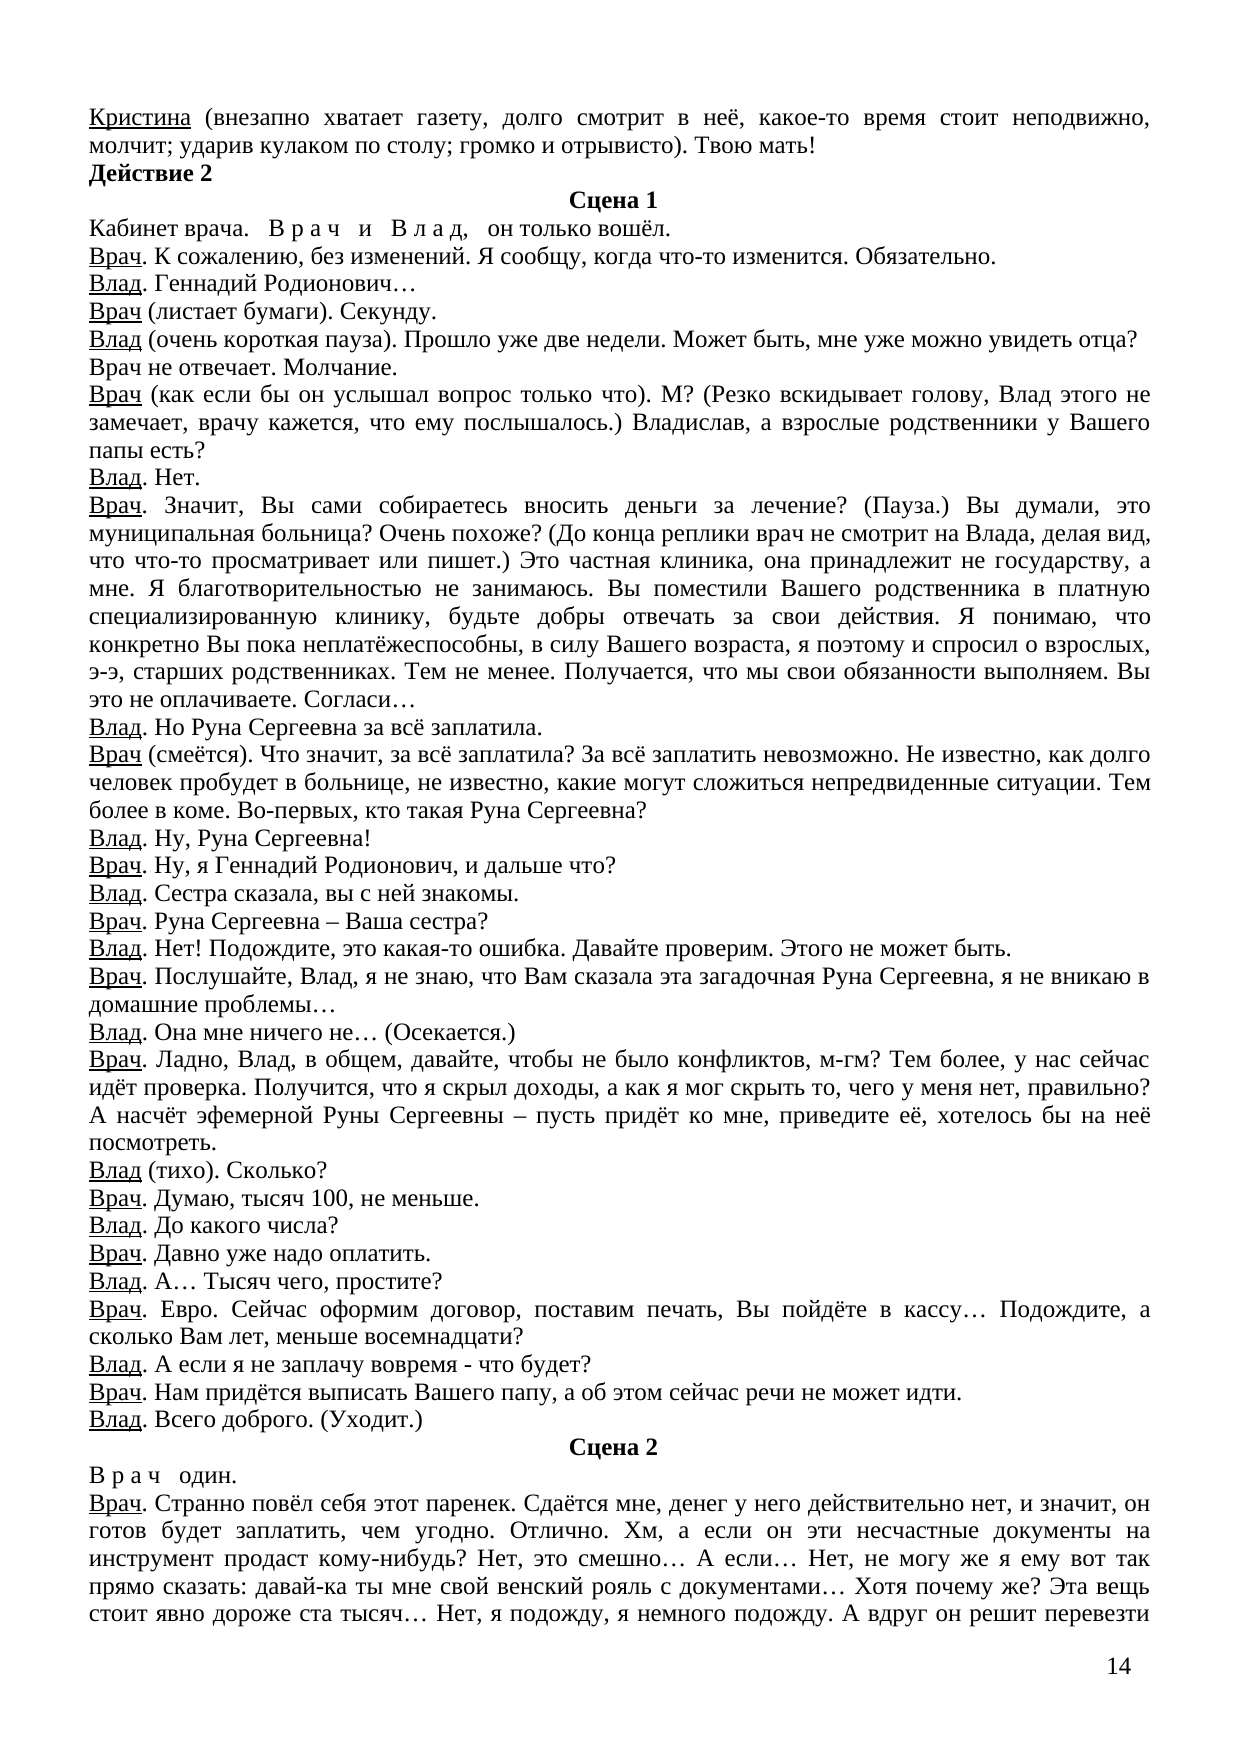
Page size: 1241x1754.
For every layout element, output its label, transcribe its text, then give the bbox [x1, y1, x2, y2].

text Влад. Нет. [89, 463, 1152, 491]
text Влад. Сестра сказала, вы с ней знакомы. [89, 879, 1152, 907]
text Влад. Но Руна Сергеевна за всё заплатила. [89, 713, 1152, 741]
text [89, 1489, 1152, 1627]
text Кабинет врача. В р а ч и В л а д, он только вошёл. [89, 214, 1152, 242]
text Влад. Всего доброго. (Уходит.) [89, 1406, 1152, 1433]
text Врач. Ладно, Влад, в общем, давайте, чтобы не было конфликтов, м-гм? Тем более, у нас сейчас идёт проверка. Получится, что я скрыл доходы, а как я мог скрыть то, чего у меня нет, правильно? А насчёт эфемерной Руны Сергеевны – пусть придёт ко мне, приведите её, хотелось бы на неё посмотреть. [89, 1045, 1152, 1156]
text Врач. Значит, Вы сами собираетесь вносить деньги за лечение? (Пауза.) Вы думали, это муниципальная больница? Очень похоже? (До конца реплики врач не смотрит на Влада, делая вид, что что-то просматривает или пишет.) Это частная клиника, она принадлежит не государству, а мне. Я благотворительностью не занимаюсь. Вы поместили Вашего родственника в платную специализированную клинику, будьте добры отвечать за свои действия. Я понимаю, что конкретно Вы пока неплатёжеспособны, в силу Вашего возраста, я поэтому и спросил о взрослых, э-э, старших родственниках. Тем не менее. Получается, что мы свои обязанности выполняем. Вы это не оплачиваете. Согласи… [89, 491, 1152, 713]
text Врач (как если бы он услышал вопрос только что). М? (Резко вскидывает голову, Влад этого не замечает, врачу кажется, что ему послышалось.) Владислав, а взрослые родственники у Вашего папы есть? [89, 380, 1152, 463]
text Влад. Она мне ничего не… (Осекается.) [89, 1018, 1152, 1045]
text Кристина (внезапно хватает газету, долго смотрит в неё, какое-то время стоит неподвижно, молчит; ударив кулаком по столу; громко и отрывисто). Твою мать! [89, 103, 1152, 159]
text Врач. Евро. Сейчас оформим договор, поставим печать, Вы пойдёте в кассу… Подождите, а сколько Вам лет, меньше восемнадцати? [89, 1295, 1152, 1350]
text Врач. Давно уже надо оплатить. [89, 1239, 1152, 1267]
text Влад. А… Тысяч чего, простите? [89, 1267, 1152, 1295]
text Врач. Ну, я Геннадий Родионович, и дальше что? [89, 851, 1152, 879]
subtitle Сцена 2 [89, 1433, 1152, 1461]
text Влад (тихо). Сколько? [89, 1156, 1152, 1184]
text Врач. Послушайте, Влад, я не знаю, что Вам сказала эта загадочная Руна Сергеевна, я не вникаю в домашние проблемы… [89, 962, 1152, 1018]
subtitle Сцена 1 [89, 186, 1152, 214]
text Врач не отвечает. Молчание. [89, 353, 1152, 380]
text Влад. Нет! Подождите, это какая-то ошибка. Давайте проверим. Этого не может быть. [89, 934, 1152, 962]
text Врач (листает бумаги). Секунду. [89, 297, 1152, 325]
text Врач. К сожалению, без изменений. Я сообщу, когда что-то изменится. Обязательно. [89, 242, 1152, 269]
text Влад (очень короткая пауза). Прошло уже две недели. Может быть, мне уже можно увидеть отца? [89, 325, 1152, 353]
text Врач. Думаю, тысяч 100, не меньше. [89, 1184, 1152, 1212]
text В р а ч один. [89, 1461, 1152, 1489]
text Врач (смеётся). Что значит, за всё заплатила? За всё заплатить невозможно. Не известно, как долго человек пробудет в больнице, не известно, какие могут сложиться непредвиденные ситуации. Тем более в коме. Во-первых, кто такая Руна Сергеевна? [89, 741, 1152, 824]
text Влад. Геннадий Родионович… [89, 269, 1152, 297]
text Действие 2 [89, 159, 1152, 186]
text Влад. До какого числа? [89, 1212, 1152, 1239]
text Влад. Ну, Руна Сергеевна! [89, 824, 1152, 851]
text Врач. Руна Сергеевна – Ваша сестра? [89, 907, 1152, 934]
text Влад. А если я не заплачу вовремя - что будет? [89, 1350, 1152, 1378]
text Врач. Нам придётся выписать Вашего папу, а об этом сейчас речи не может идти. [89, 1378, 1152, 1406]
